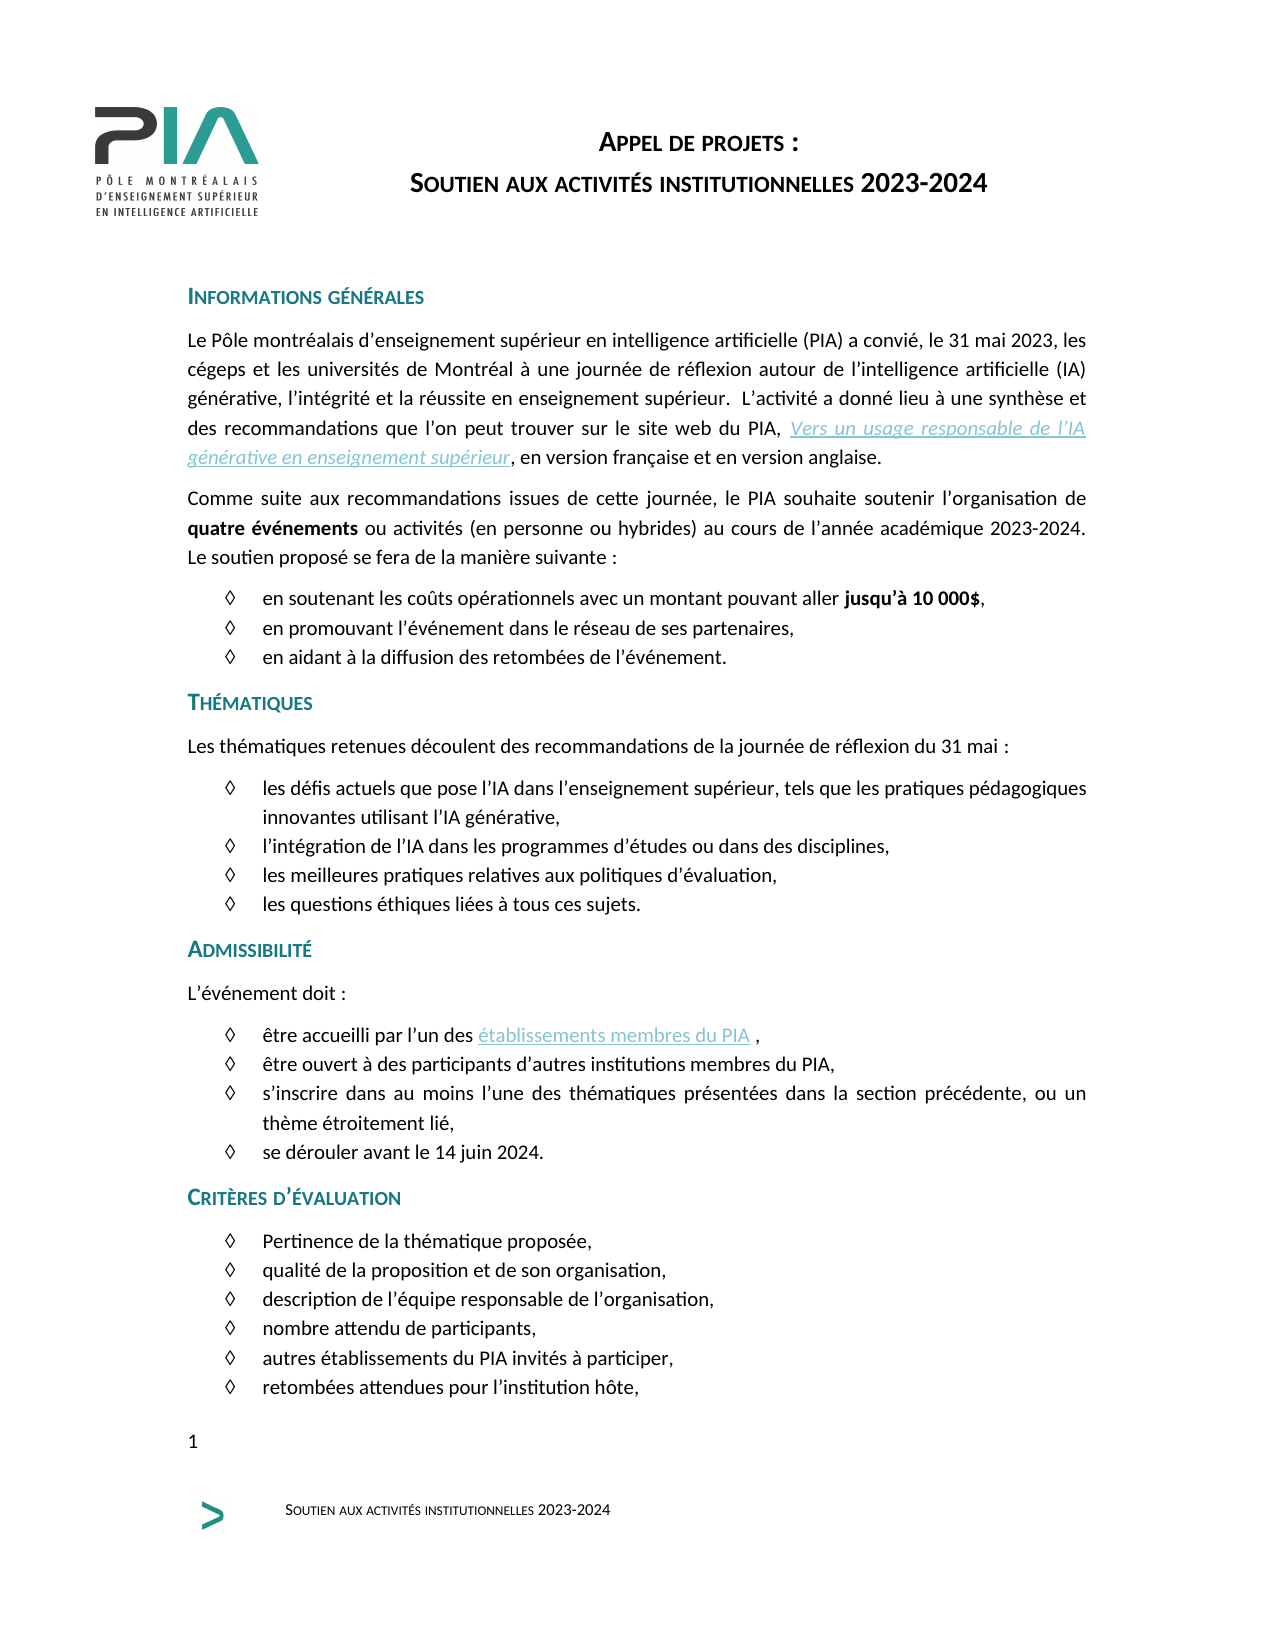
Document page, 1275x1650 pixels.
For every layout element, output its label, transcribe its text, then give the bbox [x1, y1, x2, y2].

list Pertinence de la thématique proposée, [225, 1228, 1088, 1253]
list autres établissements du PIA invités à participer, [225, 1345, 1088, 1370]
list les défis actuels que pose l’IA dans l’enseignement supérieur, tels que les pratiques pédagogiques innovantes utilisant l’IA générative, [225, 775, 1088, 829]
list en soutenant les coûts opérationnels avec un montant pouvant aller jusqu’à 10 000$, [225, 586, 1088, 611]
text Les thématiques retenues découlent des recommandations de la journée de réflexion du 31 mai : [187, 733, 1088, 758]
list l’intégration de l’IA dans les programmes d’études ou dans des disciplines, [225, 833, 1088, 858]
text Informations générales [187, 280, 1088, 310]
text Critères d’évaluation [187, 1181, 1088, 1211]
list description de l’équipe responsable de l’organisation, [225, 1286, 1088, 1312]
list nombre attendu de participants, [225, 1316, 1088, 1341]
text Comme suite aux recommandations issues de cette journée, le PIA souhaite soutenir l’organisation de quatre événements ou activités (en personne ou hybrides) au cours de l’année académique 2023-2024. Le soutien proposé se fera de la manière suivante : [187, 486, 1088, 569]
list en promouvant l’événement dans le réseau de ses partenaires, [225, 615, 1088, 640]
list qualité de la proposition et de son organisation, [225, 1257, 1088, 1283]
list en aidant à la diffusion des retombées de l’événement. [225, 644, 1088, 669]
list être accueilli par l’un des établissements membres du PIA , [225, 1022, 1088, 1048]
list les questions éthiques liées à tous ces sujets. [225, 891, 1088, 917]
list les meilleures pratiques relatives aux politiques d’évaluation, [225, 862, 1088, 888]
picture [95, 107, 259, 216]
text L’événement doit : [187, 981, 1088, 1006]
list se dérouler avant le 14 juin 2024. [225, 1139, 1088, 1164]
picture [201, 1500, 228, 1530]
text Admissibilité [187, 933, 1088, 964]
list être ouvert à des participants d’autres institutions membres du PIA, [225, 1051, 1088, 1077]
list retombées attendues pour l’institution hôte, [225, 1374, 1088, 1399]
text Le Pôle montréalais d’enseignement supérieur en intelligence artificielle (PIA) a convié, le 31 mai 2023, les cégeps et les universités de Montréal à une journée de réflexion autour de l’intelligence artificielle (IA) générative, l’intégrité et la réussite en enseignement supérieur. L’activité a donné lieu à une synthèse et des recommandations que l’on peut trouver sur le site web du PIA, Vers un usage responsable de l’IA générative en enseignement supérieur, en version française et en version anglaise. [187, 327, 1088, 469]
list s’inscrire dans au moins l’une des thématiques présentées dans la section précédente, ou un thème étroitement lié, [225, 1081, 1088, 1135]
text Thématiques [187, 686, 1088, 716]
